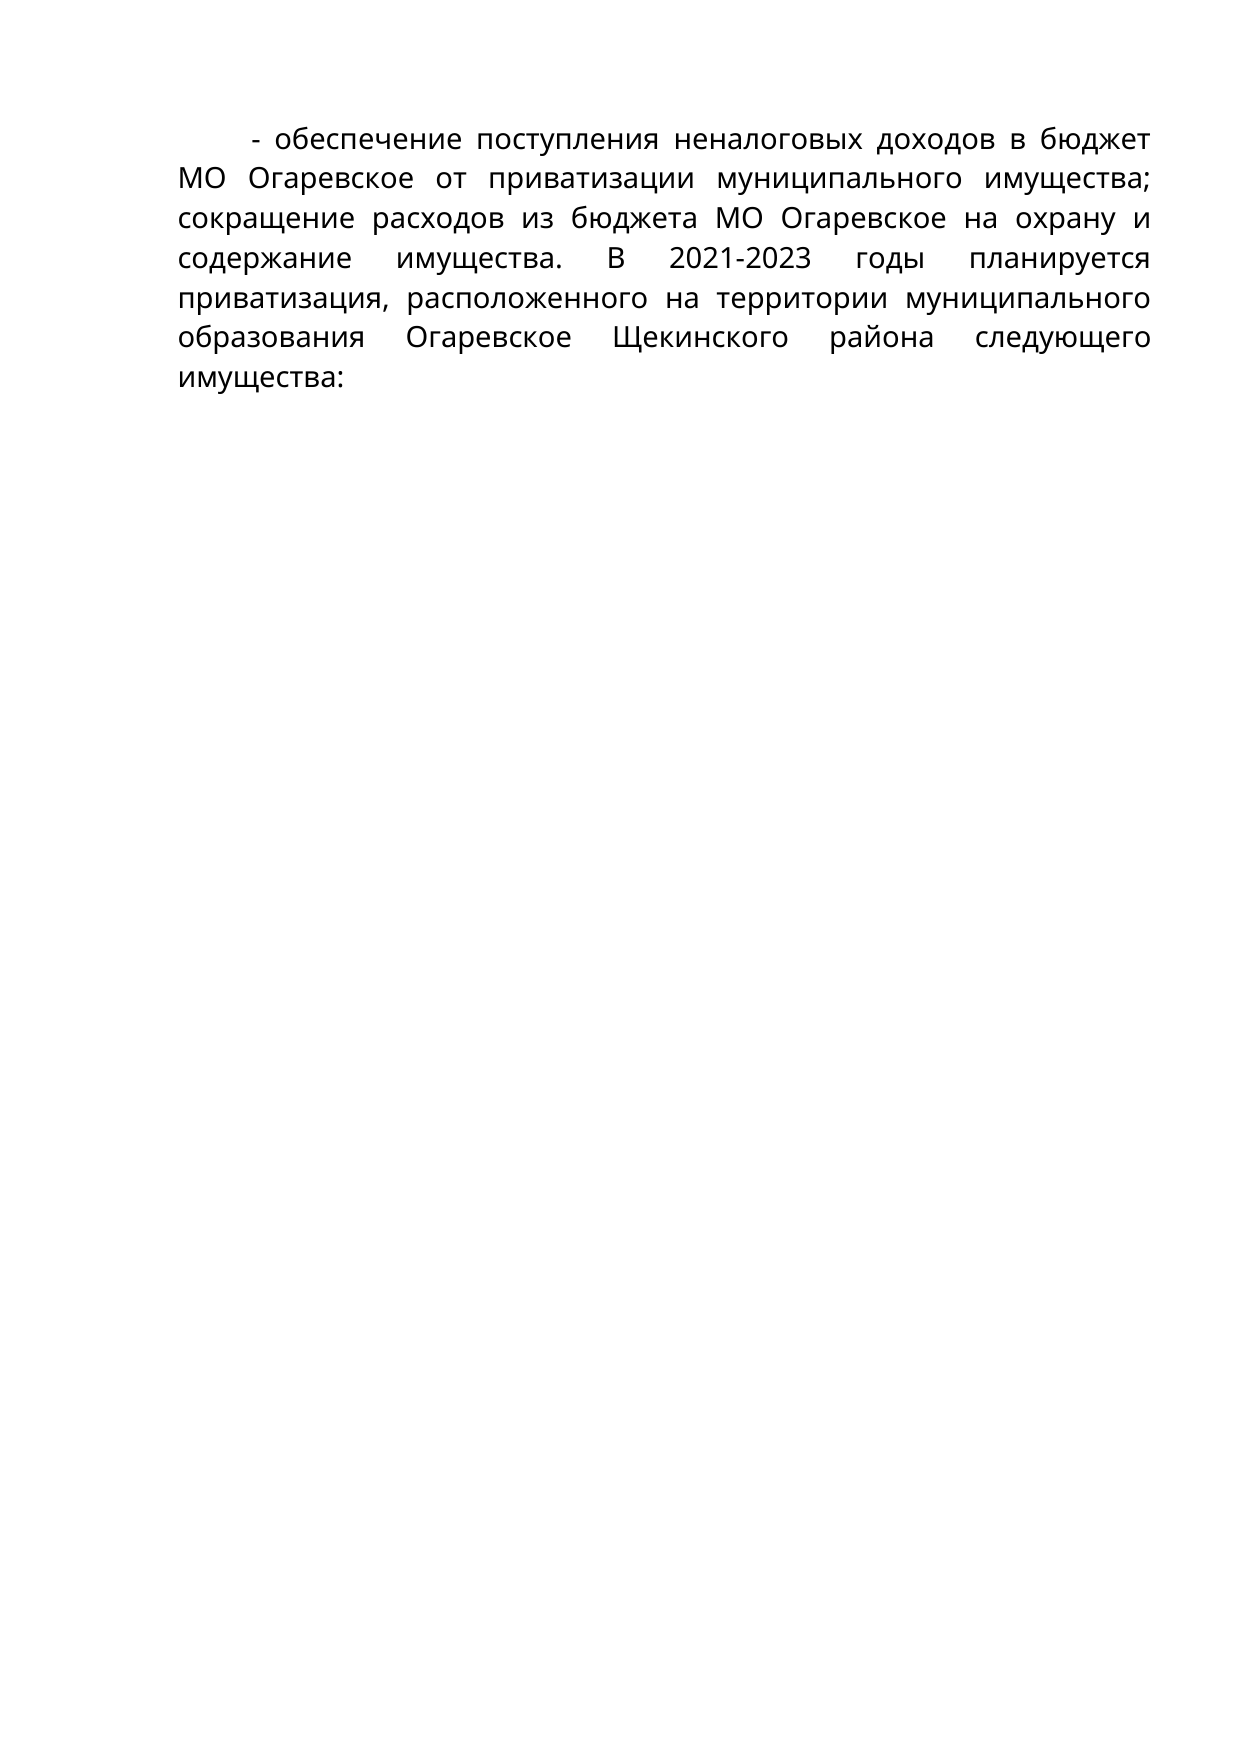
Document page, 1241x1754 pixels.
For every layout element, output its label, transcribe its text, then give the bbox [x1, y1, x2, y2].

text - обеспечение поступления неналоговых доходов в бюджет МО Огаревское от приватизации муниципального имущества; сокращение расходов из бюджета МО Огаревское на охрану и содержание имущества. В 2021-2023 годы планируется приватизация, расположенного на территории муниципального образования Огаревское Щекинского района следующего имущества: [177, 118, 1152, 396]
